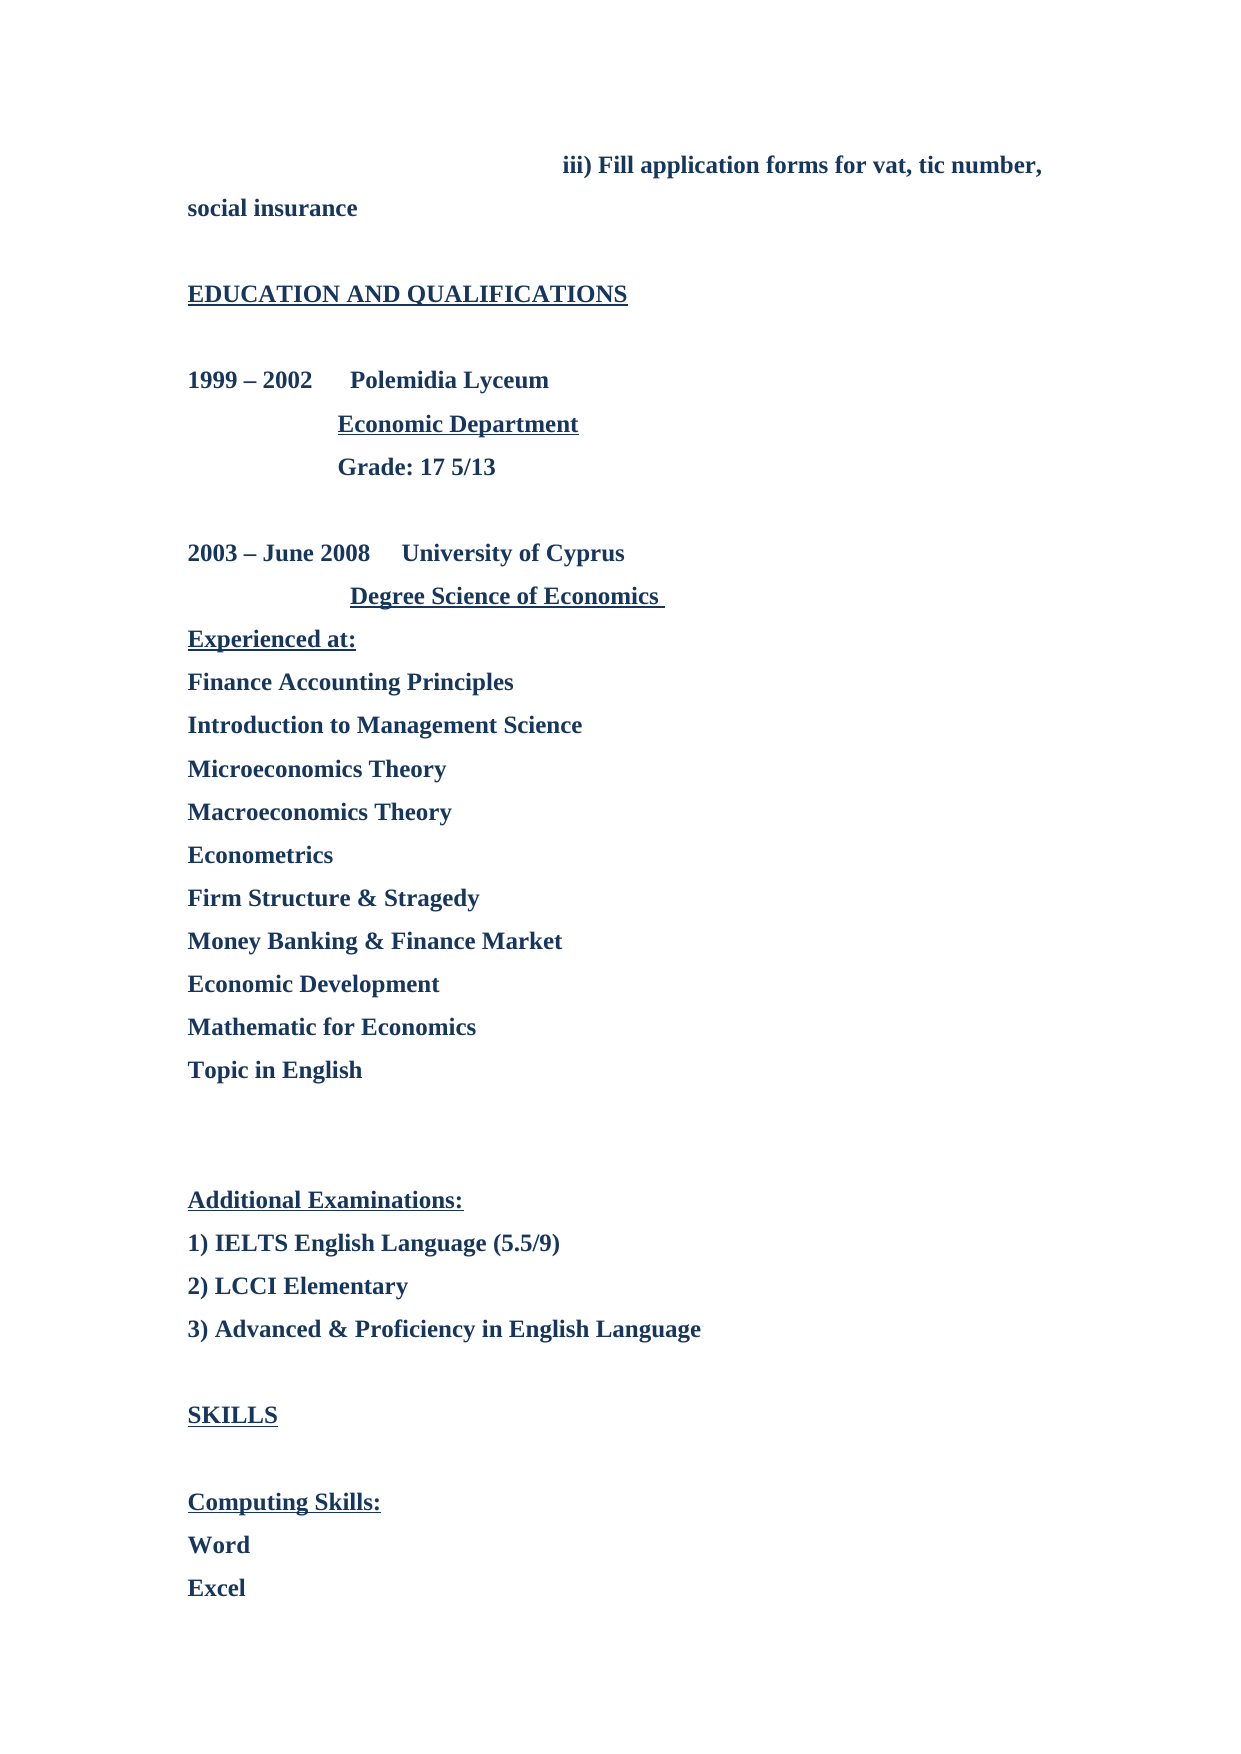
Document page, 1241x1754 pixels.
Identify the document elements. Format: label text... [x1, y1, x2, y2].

text SKILLS [187, 1401, 1053, 1429]
text Microeconomics Theory [187, 754, 1053, 782]
text Firm Structure & Stragedy [187, 883, 1053, 912]
text Economic Department [187, 409, 1053, 437]
text Introduction to Management Science [187, 711, 1053, 739]
text 3) Advanced & Proficiency in English Language [187, 1314, 1053, 1343]
text Macroeconomics Theory [187, 797, 1053, 826]
text Economic Development [187, 969, 1053, 998]
text Computing Skills: [187, 1487, 1053, 1516]
text Degree Science of Economics [187, 581, 1053, 610]
text Word [187, 1530, 1053, 1559]
text 2003 – June 2008 University of Cyprus [187, 538, 1053, 567]
text Finance Accounting Principles [187, 667, 1053, 696]
text Money Banking & Finance Market [187, 926, 1053, 955]
text 2) LCCI Elementary [187, 1271, 1053, 1300]
text EDUCATION AND QUALIFICATIONS [187, 279, 1053, 308]
text Experienced at: [187, 624, 1053, 653]
text Grade: 17 5/13 [187, 452, 1053, 481]
text Topic in English [187, 1056, 1053, 1084]
text Excel [187, 1573, 1053, 1602]
text Econometrics [187, 840, 1053, 869]
text iii) Fill application forms for vat, tic number, social insurance [187, 150, 1053, 222]
text Mathematic for Economics [187, 1012, 1053, 1041]
text 1) IELTS English Language (5.5/9) [187, 1228, 1053, 1257]
text Additional Examinations: [187, 1185, 1053, 1214]
text 1999 – 2002 Polemidia Lyceum [187, 366, 1053, 394]
